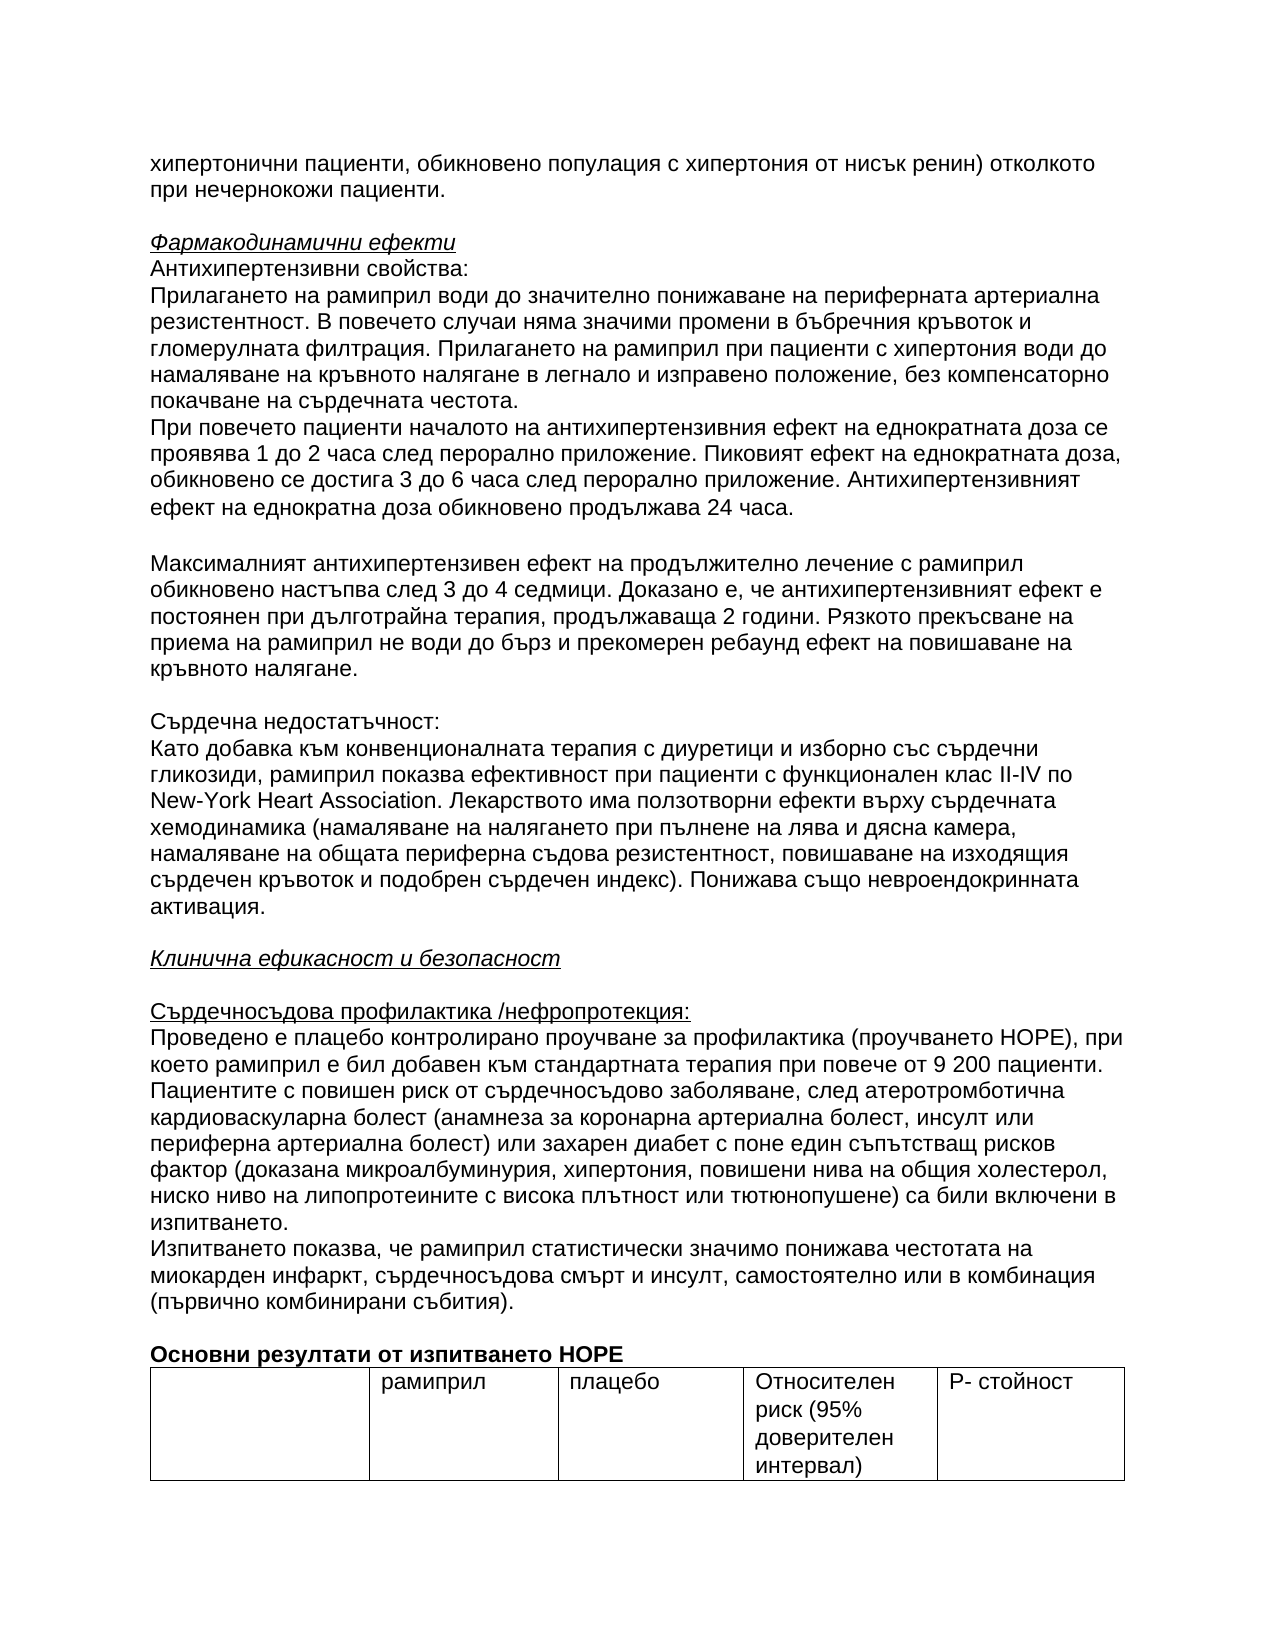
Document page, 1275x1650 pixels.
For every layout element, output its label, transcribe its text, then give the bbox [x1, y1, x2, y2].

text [150, 150, 1125, 203]
text обикновено се достига 3 до 6 часа след перорално приложение. Антихипертензивният ефект на еднократна доза обикновено продължава 24 часа. [150, 466, 1125, 521]
text Сърдечна недостатъчност: [150, 708, 1125, 734]
text Антихипертензивни свойства: [150, 255, 1125, 282]
text При повечето пациенти началото на антихипертензивния ефект на еднократната доза се проявява 1 до 2 часа след перорално приложение. Пиковият ефект на еднократната доза, [150, 413, 1125, 466]
text Сърдечносъдова профилактика /нефропротекция: [150, 998, 1125, 1024]
text Като добавка към конвенционалната терапия с диуретици и изборно със сърдечни гликозиди, рамиприл показва ефективност при пациенти с функционален клас II-IV по New-York Heart Association. Лекарството има ползотворни ефекти върху сърдечната хемодинамика (намаляване на налягането при пълнене на лява и дясна камера, намаляване на общата периферна съдова резистентност, повишаване на изходящия сърдечен кръвоток и подобрен сърдечен индекс). Понижава също невроендокринната активация. [150, 734, 1125, 919]
text Прилагането на рамиприл води до значително понижаване на периферната артериална резистентност. В повечето случаи няма значими промени в бъбречния кръвоток и гломерулната филтрация. Прилагането на рамиприл при пациенти с хипертония води до намаляване на кръвното налягане в легнало и изправено положение, без компенсаторно покачване на сърдечната честота. [150, 282, 1125, 413]
text Фармакодинамични ефекти [150, 229, 1125, 255]
table_header рамиприл [370, 1368, 558, 1480]
text Основни резултати от изпитването НОРЕ [150, 1341, 1125, 1367]
text Изпитването показва, че рамиприл статистически значимо понижава честотата на миокарден инфаркт, сърдечносъдова смърт и инсулт, самостоятелно или в комбинация (първично комбинирани събития). [150, 1235, 1125, 1314]
table_header [151, 1368, 369, 1480]
table_header Р- стойност [938, 1368, 1124, 1480]
table_header плацебо [559, 1368, 743, 1480]
text Проведено е плацебо контролирано проучване за профилактика (проучването НОРЕ), при което рамиприл е бил добавен към стандартната терапия при повече от 9 200 пациенти. Пациентите с повишен риск от сърдечносъдово заболяване, след атеротромботична кардиоваскуларна болест (анамнеза за коронарна артериална болест, инсулт или периферна артериална болест) или захарен диабет с поне един съпътстващ рисков фактор (доказана микроалбуминурия, хипертония, повишени нива на общия холестерол, ниско ниво на липопротеините с висока плътност или тютюнопушене) са били включени в изпитването. [150, 1024, 1125, 1235]
text Максималният антихипертензивен ефект на продължително лечение с рамиприл обикновено настъпва след 3 до 4 седмици. Доказано е, че антихипертензивният ефект е постоянен при дълготрайна терапия, продължаваща 2 години. Рязкото прекъсване на приема на рамиприл не води до бърз и прекомерен ребаунд ефект на повишаване на кръвното налягане. [150, 550, 1125, 682]
table_header Относителен риск (95% доверителен интервал) [744, 1368, 937, 1480]
text Клинична ефикасност и безопасност [150, 945, 1125, 972]
